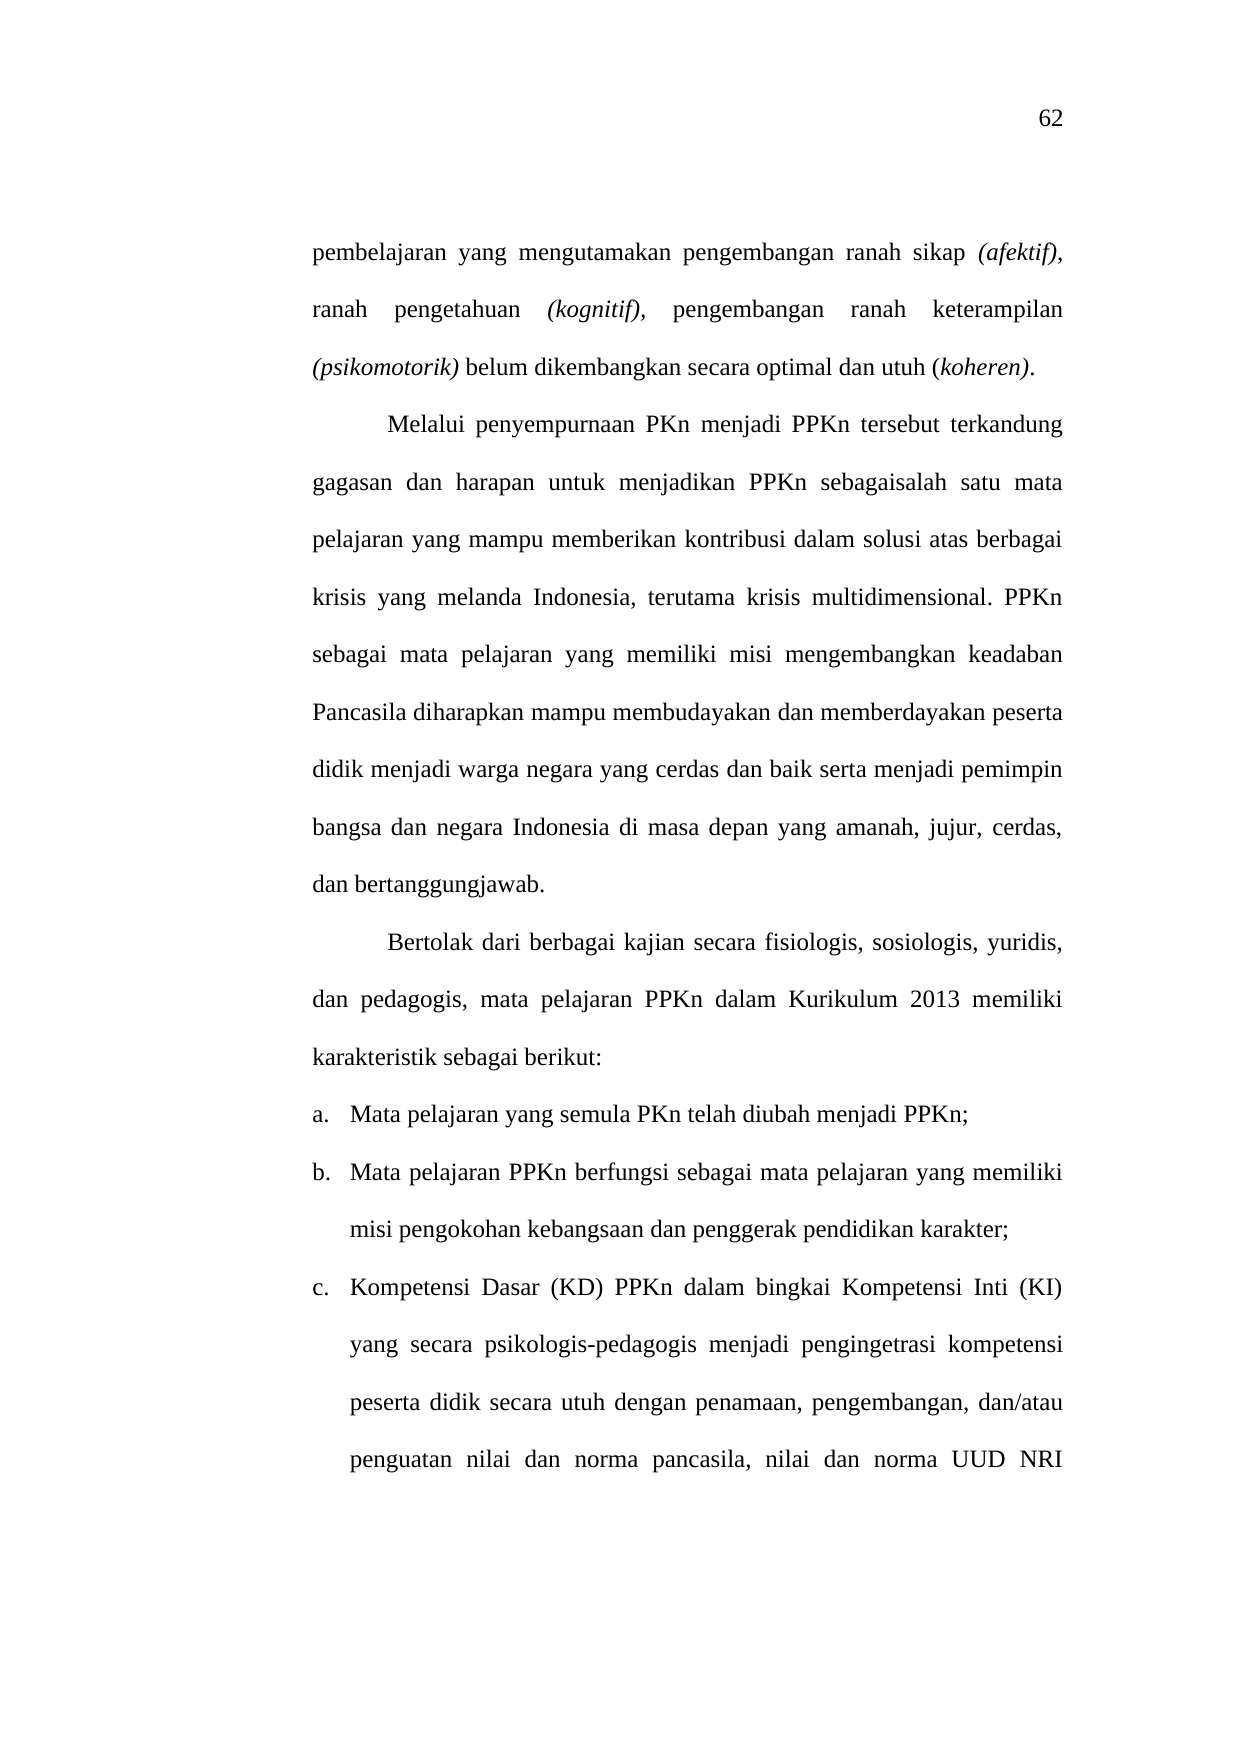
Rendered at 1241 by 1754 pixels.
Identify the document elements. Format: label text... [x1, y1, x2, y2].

list Melalui penyempurnaan PKn menjadi PPKn tersebut terkandung gagasan dan harapan untuk menjadikan PPKn sebagaisalah satu mata pelajaran yang mampu memberikan kontribusi dalam solusi atas berbagai krisis yang melanda Indonesia, terutama krisis multidimensional. PPKn sebagai mata pelajaran yang memiliki misi mengembangkan keadaban Pancasila diharapkan mampu membudayakan dan memberdayakan peserta didik menjadi warga negara yang cerdas dan baik serta menjadi pemimpin bangsa dan negara Indonesia di masa depan yang amanah, jujur, cerdas, dan bertanggungjawab. [312, 409, 1063, 898]
list Mata pelajaran PPKn berfungsi sebagai mata pelajaran yang memiliki misi pengokohan kebangsaan dan penggerak pendidikan karakter; [312, 1157, 1063, 1243]
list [312, 237, 1063, 381]
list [312, 1272, 1063, 1473]
list Bertolak dari berbagai kajian secara fisiologis, sosiologis, yuridis, dan pedagogis, mata pelajaran PPKn dalam Kurikulum 2013 memiliki karakteristik sebagai berikut: [312, 927, 1063, 1071]
list Mata pelajaran yang semula PKn telah diubah menjadi PPKn; [312, 1099, 1063, 1128]
